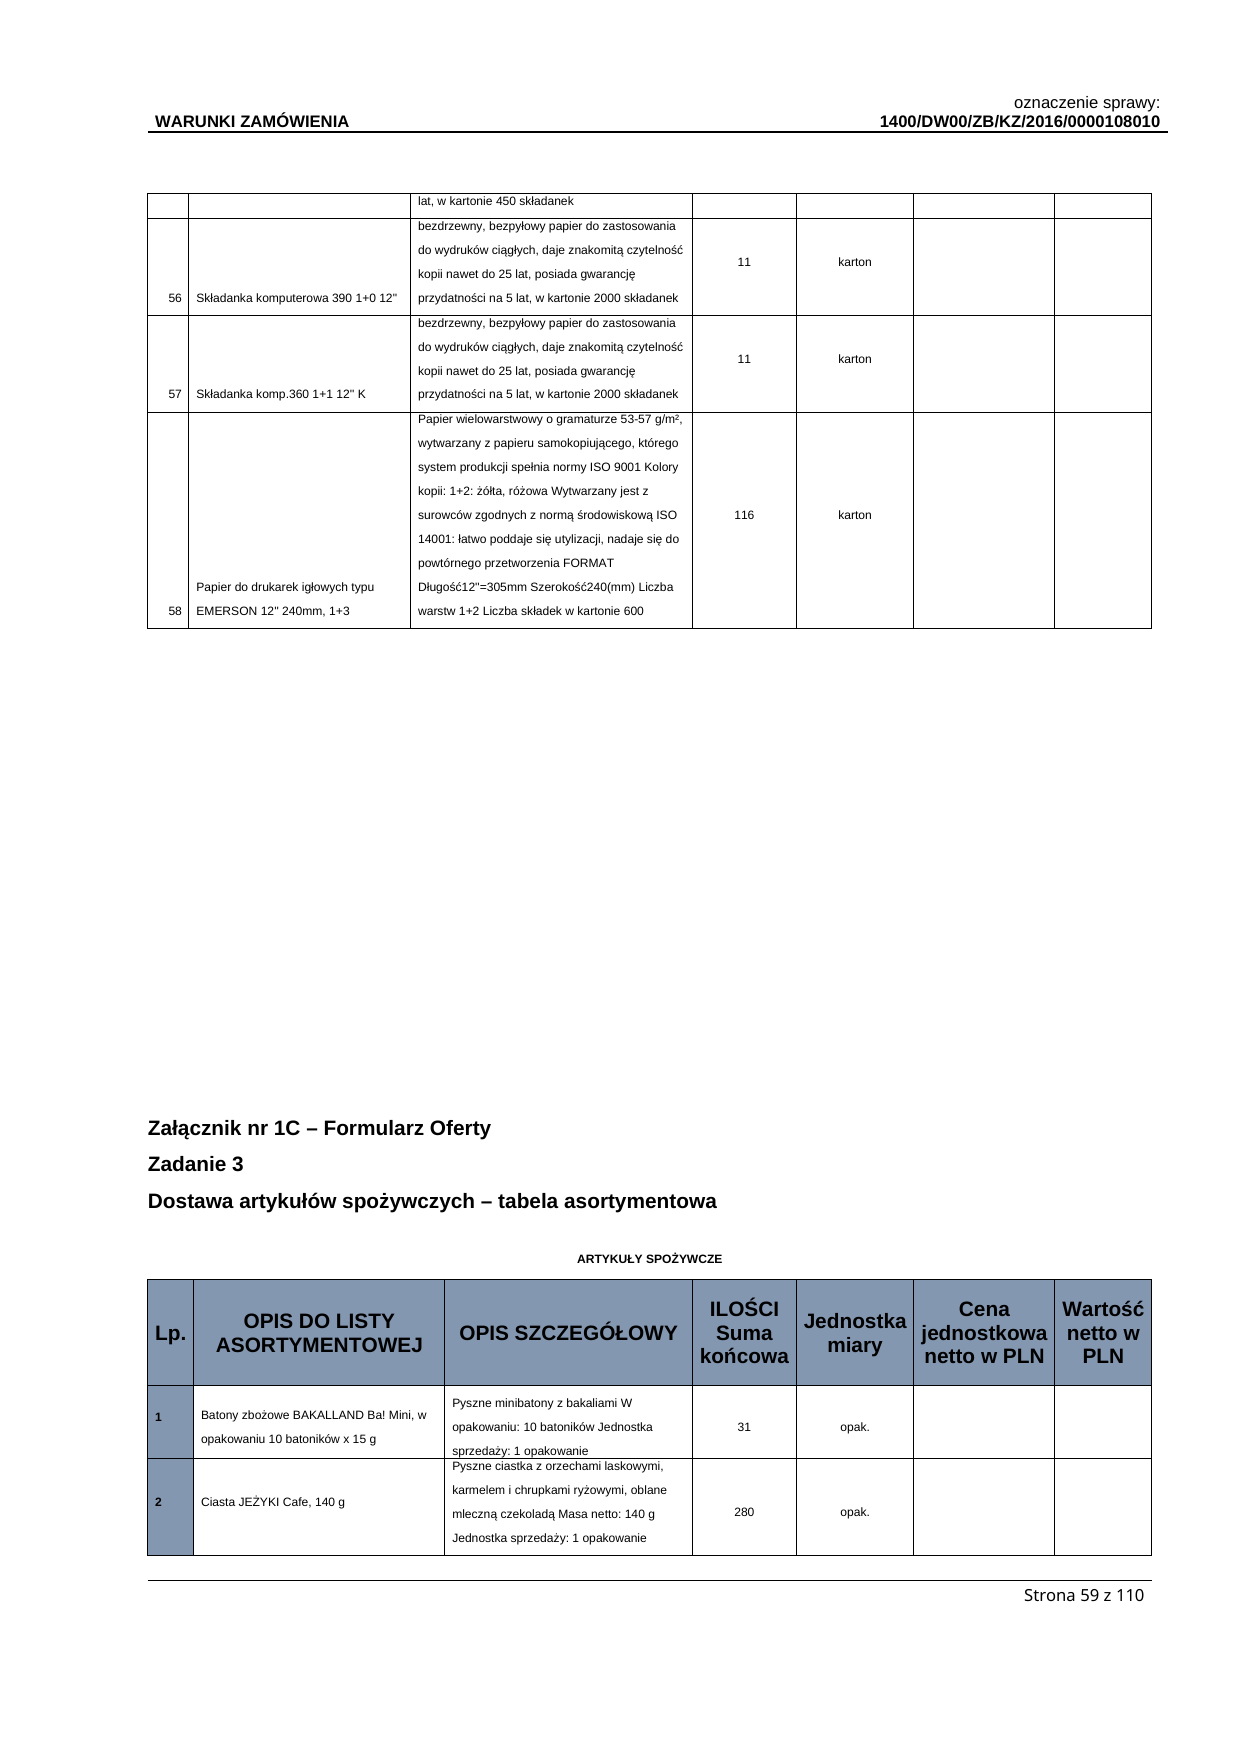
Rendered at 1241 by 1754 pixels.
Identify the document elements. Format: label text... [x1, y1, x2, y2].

text Dostawa artykułów spożywczych – tabela asortymentowa [148, 1189, 1152, 1213]
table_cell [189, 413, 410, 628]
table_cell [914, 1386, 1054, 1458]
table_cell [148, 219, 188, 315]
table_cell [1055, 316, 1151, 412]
text Załącznik nr 1C – Formularz Oferty [148, 1116, 1152, 1140]
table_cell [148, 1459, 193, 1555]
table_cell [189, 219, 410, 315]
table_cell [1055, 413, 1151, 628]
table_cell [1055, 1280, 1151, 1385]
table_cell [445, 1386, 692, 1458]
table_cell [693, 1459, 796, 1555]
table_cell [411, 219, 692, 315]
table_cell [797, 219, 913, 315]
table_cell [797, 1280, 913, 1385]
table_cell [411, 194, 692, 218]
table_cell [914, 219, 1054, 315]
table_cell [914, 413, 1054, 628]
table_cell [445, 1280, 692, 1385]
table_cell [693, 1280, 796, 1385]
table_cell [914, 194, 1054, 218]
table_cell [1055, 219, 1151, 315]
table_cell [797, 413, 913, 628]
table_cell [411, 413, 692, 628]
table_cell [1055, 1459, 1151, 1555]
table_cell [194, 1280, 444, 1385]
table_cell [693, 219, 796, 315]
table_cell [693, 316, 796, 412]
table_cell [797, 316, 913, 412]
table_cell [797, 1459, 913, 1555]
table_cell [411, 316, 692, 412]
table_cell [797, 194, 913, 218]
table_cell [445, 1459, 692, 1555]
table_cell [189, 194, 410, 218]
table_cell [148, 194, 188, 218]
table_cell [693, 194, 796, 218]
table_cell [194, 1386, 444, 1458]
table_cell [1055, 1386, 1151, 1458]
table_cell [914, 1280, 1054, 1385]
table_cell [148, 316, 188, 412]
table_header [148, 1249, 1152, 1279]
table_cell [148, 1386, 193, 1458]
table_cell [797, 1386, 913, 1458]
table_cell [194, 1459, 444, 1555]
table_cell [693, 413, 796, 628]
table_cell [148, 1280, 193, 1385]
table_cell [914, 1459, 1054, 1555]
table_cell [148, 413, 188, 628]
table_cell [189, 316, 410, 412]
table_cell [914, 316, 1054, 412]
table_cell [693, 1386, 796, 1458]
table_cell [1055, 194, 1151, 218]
text Zadanie 3 [148, 1152, 1152, 1176]
